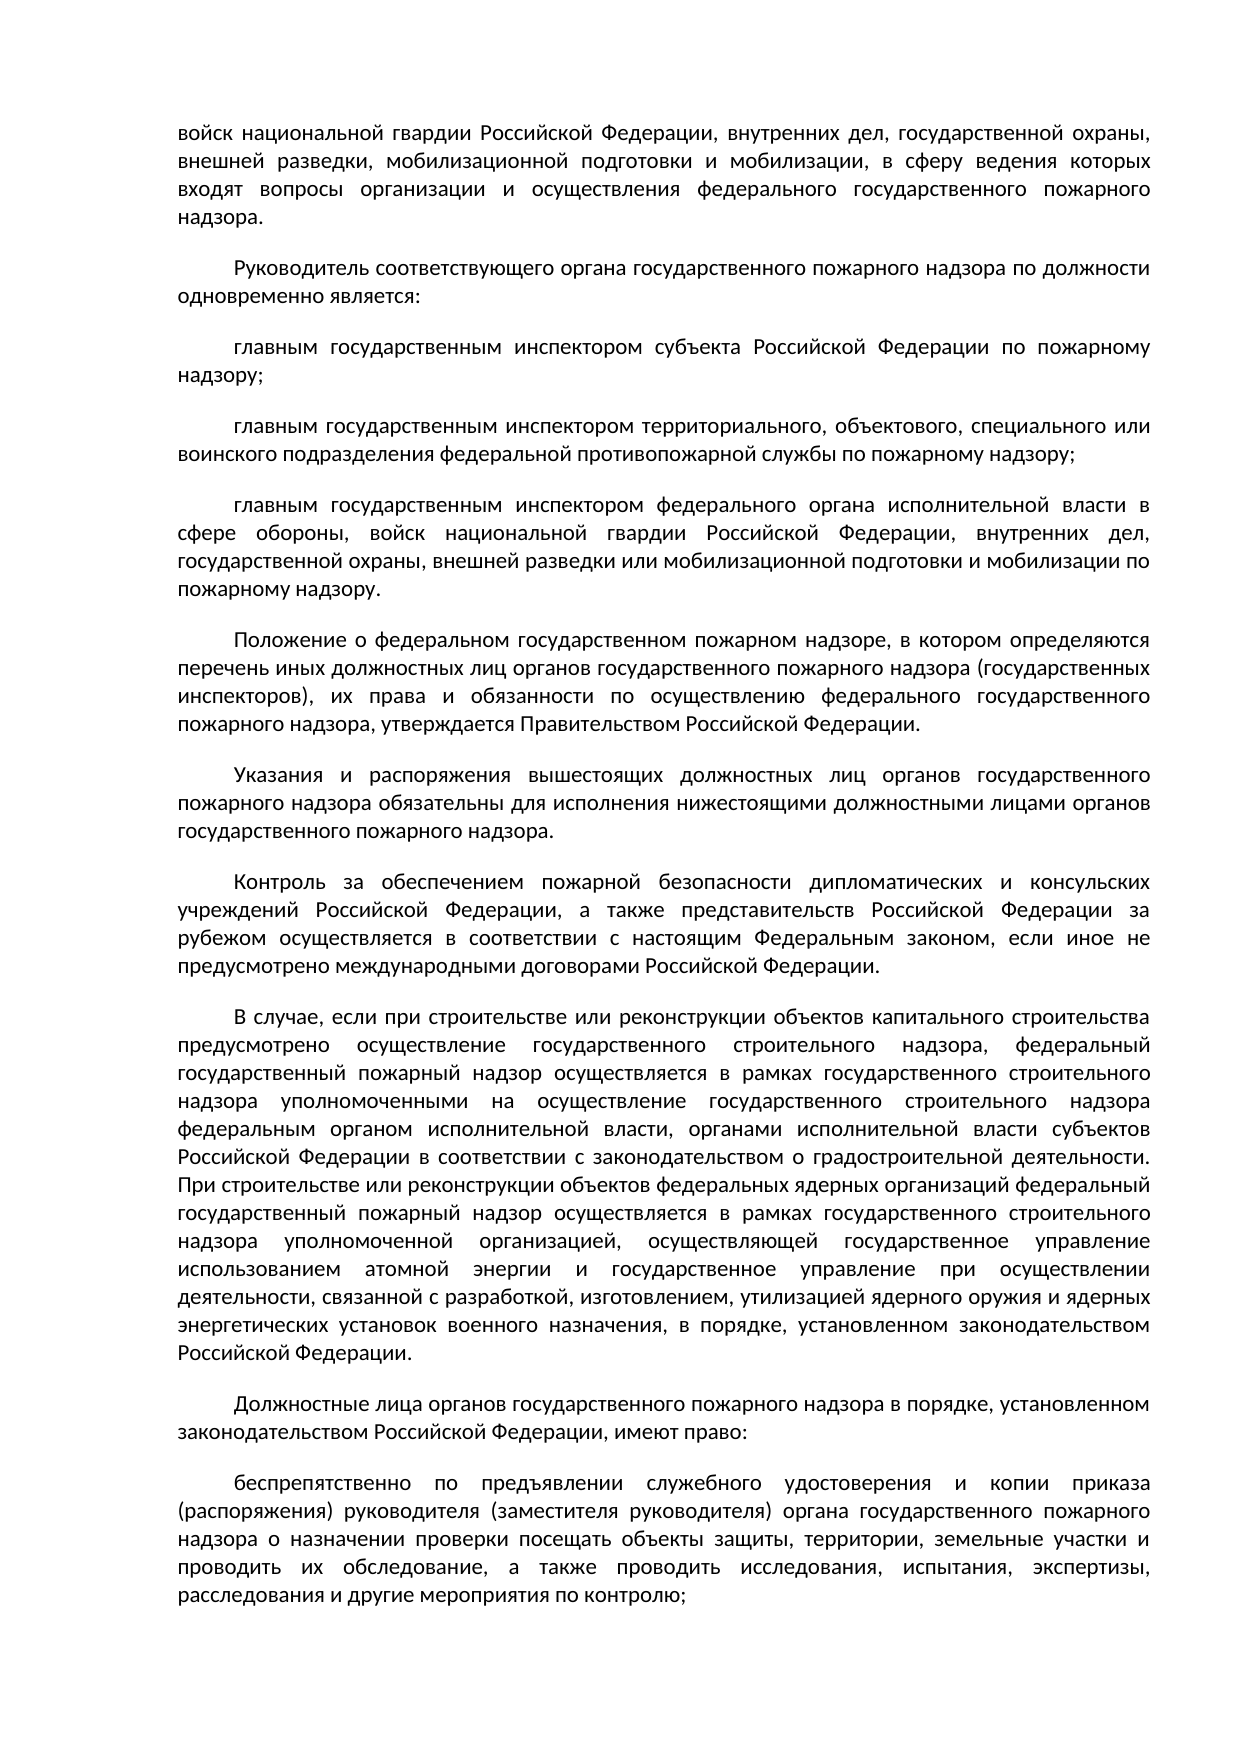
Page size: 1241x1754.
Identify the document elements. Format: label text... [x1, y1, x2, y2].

text В случае, если при строительстве или реконструкции объектов капитального строительства предусмотрено осуществление государственного строительного надзора, федеральный государственный пожарный надзор осуществляется в рамках государственного строительного надзора уполномоченными на осуществление государственного строительного надзора федеральным органом исполнительной власти, органами исполнительной власти субъектов Российской Федерации в соответствии с законодательством о градостроительной деятельности. При строительстве или реконструкции объектов федеральных ядерных организаций федеральный государственный пожарный надзор осуществляется в рамках государственного строительного надзора уполномоченной организацией, осуществляющей государственное управление использованием атомной энергии и государственное управление при осуществлении деятельности, связанной с разработкой, изготовлением, утилизацией ядерного оружия и ядерных энергетических установок военного назначения, в порядке, установленном законодательством Российской Федерации. [177, 1002, 1152, 1366]
text Контроль за обеспечением пожарной безопасности дипломатических и консульских учреждений Российской Федерации, а также представительств Российской Федерации за рубежом осуществляется в соответствии с настоящим Федеральным законом, если иное не предусмотрено международными договорами Российской Федерации. [177, 867, 1152, 979]
text Указания и распоряжения вышестоящих должностных лиц органов государственного пожарного надзора обязательны для исполнения нижестоящими должностными лицами органов государственного пожарного надзора. [177, 760, 1152, 844]
text беспрепятственно по предъявлении служебного удостоверения и копии приказа (распоряжения) руководителя (заместителя руководителя) органа государственного пожарного надзора о назначении проверки посещать объекты защиты, территории, земельные участки и проводить их обследование, а также проводить исследования, испытания, экспертизы, расследования и другие мероприятия по контролю; [177, 1468, 1152, 1608]
text главным государственным инспектором федерального органа исполнительной власти в сфере обороны, войск национальной гвардии Российской Федерации, внутренних дел, государственной охраны, внешней разведки или мобилизационной подготовки и мобилизации по пожарному надзору. [177, 490, 1152, 602]
text Положение о федеральном государственном пожарном надзоре, в котором определяются перечень иных должностных лиц органов государственного пожарного надзора (государственных инспекторов), их права и обязанности по осуществлению федерального государственного пожарного надзора, утверждается Правительством Российской Федерации. [177, 625, 1152, 737]
text главным государственным инспектором субъекта Российской Федерации по пожарному надзору; [177, 332, 1152, 388]
text главным государственным инспектором территориального, объектового, специального или воинского подразделения федеральной противопожарной службы по пожарному надзору; [177, 411, 1152, 467]
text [177, 118, 1152, 230]
text Должностные лица органов государственного пожарного надзора в порядке, установленном законодательством Российской Федерации, имеют право: [177, 1389, 1152, 1445]
text Руководитель соответствующего органа государственного пожарного надзора по должности одновременно является: [177, 253, 1152, 309]
